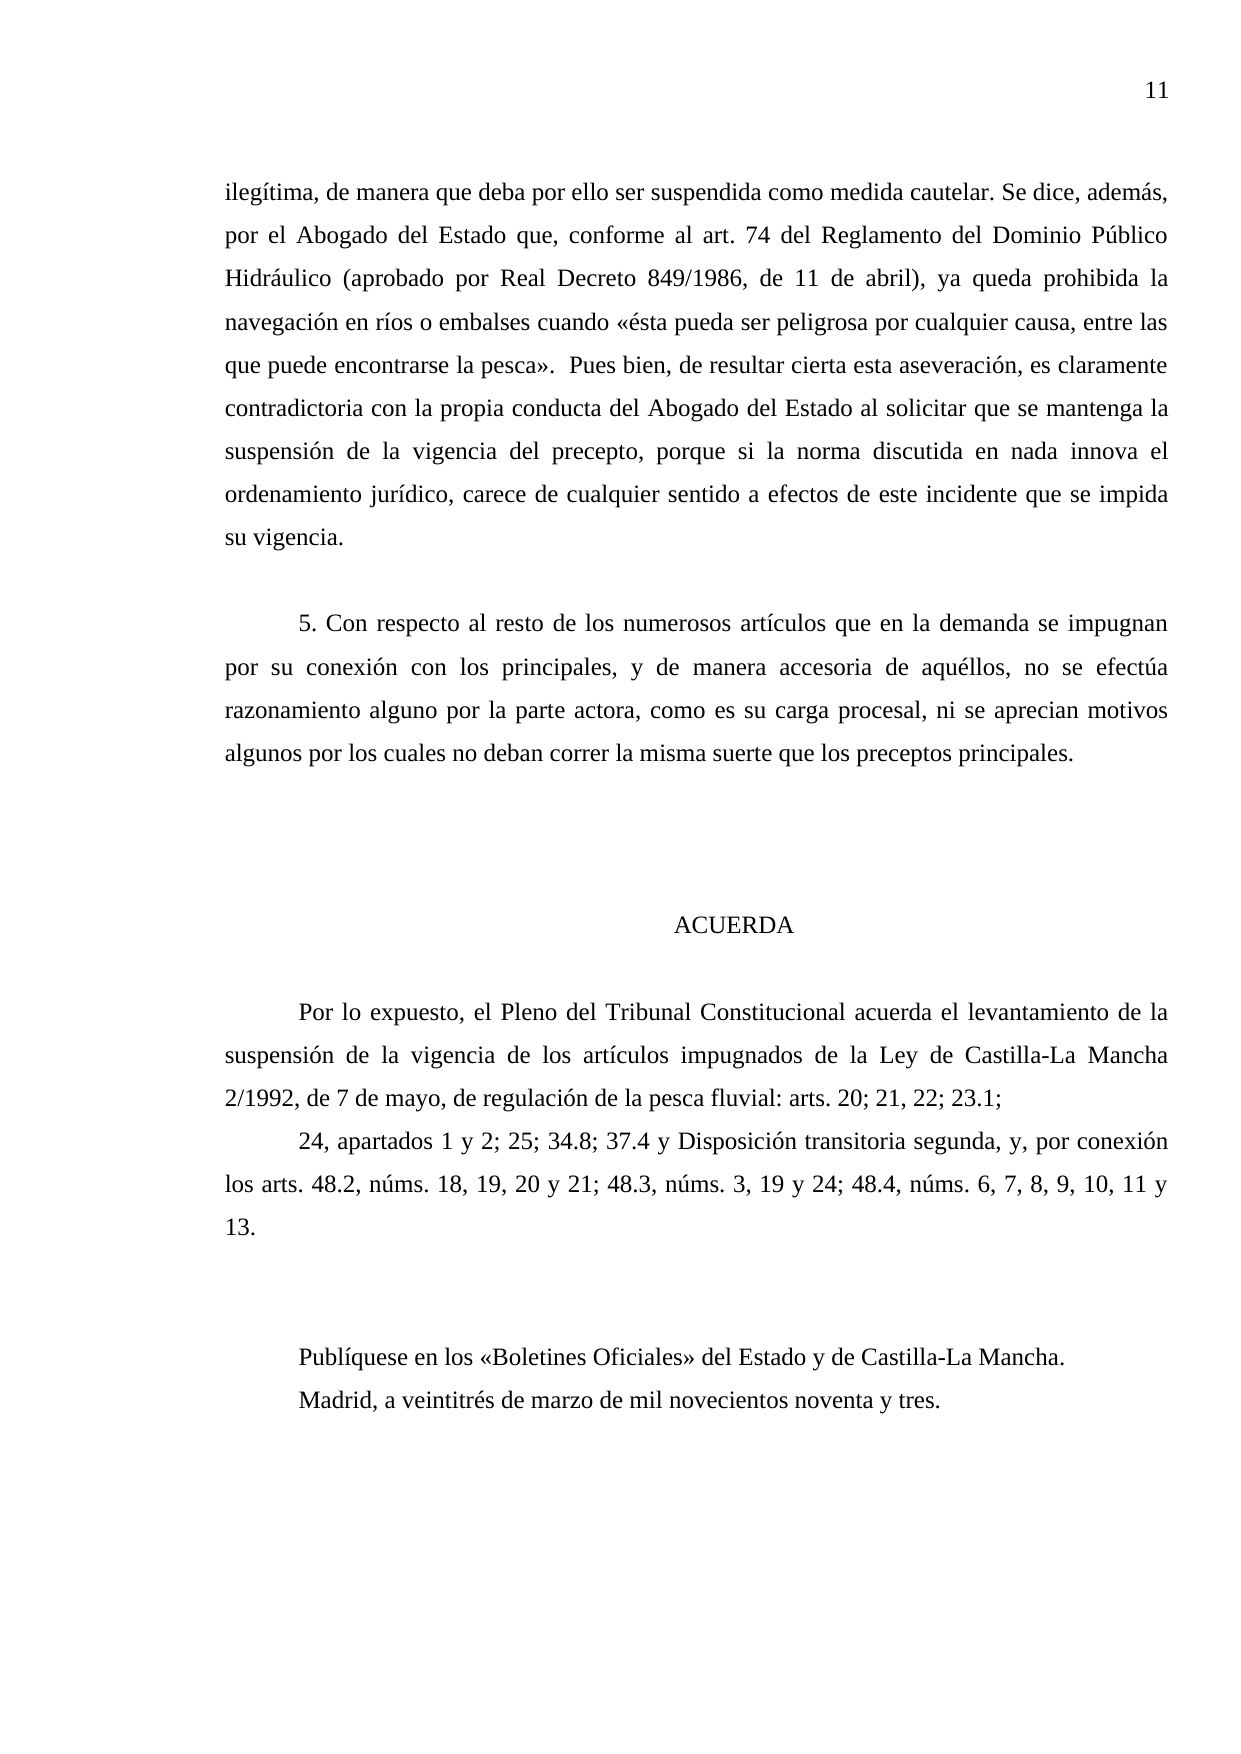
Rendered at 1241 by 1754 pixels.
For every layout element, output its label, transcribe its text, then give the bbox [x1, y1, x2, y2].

text 24, apartados 1 y 2; 25; 34.8; 37.4 y Disposición transitoria segunda, y, por conexión los arts. 48.2, núms. 18, 19, 20 y 21; 48.3, núms. 3, 19 y 24; 48.4, núms. 6, 7, 8, 9, 10, 11 y 13. [224, 1126, 1169, 1241]
text 5. Con respecto al resto de los numerosos artículos que en la demanda se impugnan por su conexión con los principales, y de manera accesoria de aquéllos, no se efectúa razonamiento alguno por la parte actora, como es su carga procesal, ni se aprecian motivos algunos por los cuales no deban correr la misma suerte que los preceptos principales. [224, 608, 1169, 767]
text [224, 177, 1169, 551]
text Madrid, a veintitrés de marzo de mil novecientos noventa y tres. [224, 1385, 1169, 1413]
text ACUERDA [224, 910, 1169, 939]
text Por lo expuesto, el Pleno del Tribunal Constitucional acuerda el levantamiento de la suspensión de la vigencia de los artículos impugnados de la Ley de Castilla-La Mancha 2/1992, de 7 de mayo, de regulación de la pesca fluvial: arts. 20; 21, 22; 23.1; [224, 997, 1169, 1112]
text Publíquese en los «Boletines Oficiales» del Estado y de Castilla-La Mancha. [224, 1342, 1169, 1370]
